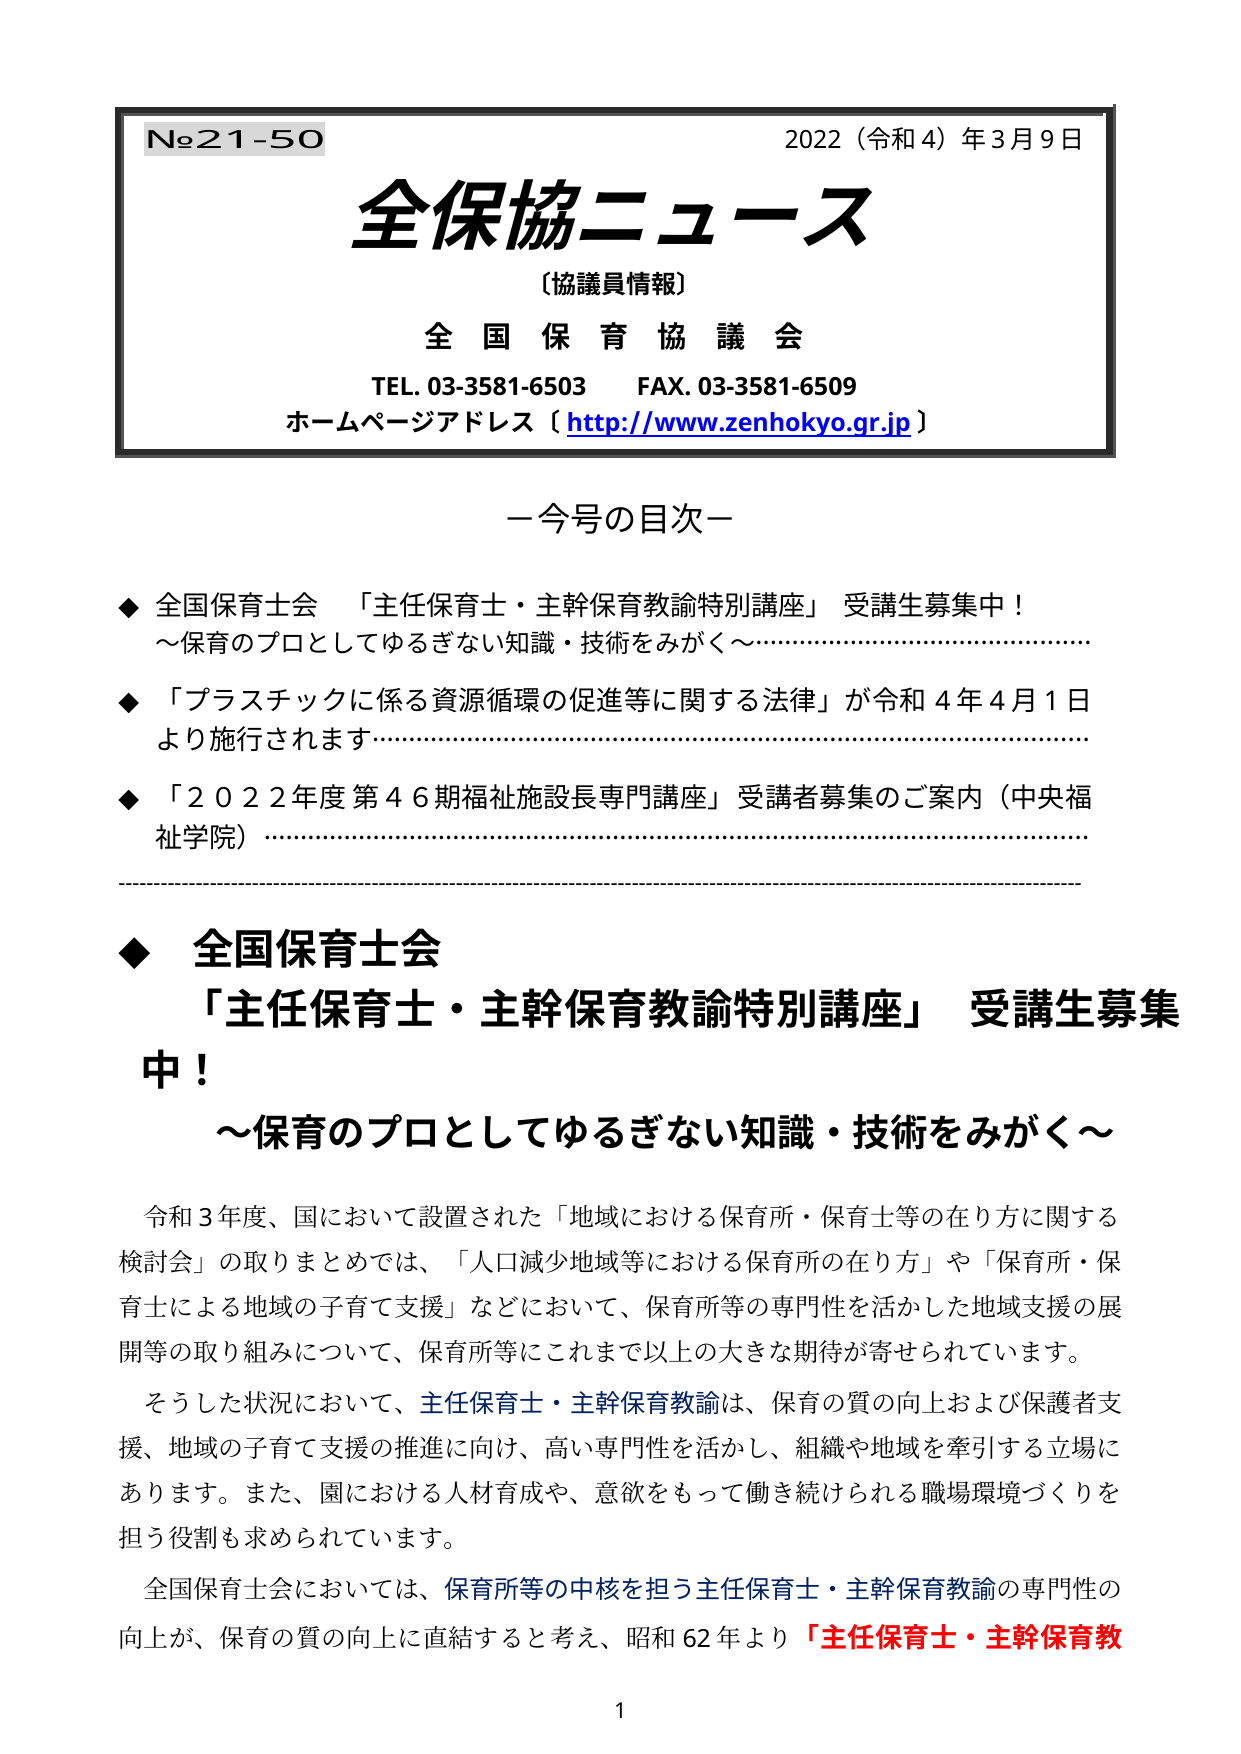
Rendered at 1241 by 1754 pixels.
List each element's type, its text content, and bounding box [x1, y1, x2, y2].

text －今号の目次－ [118, 492, 1122, 541]
list 「プラスチックに係る資源循環の促進等に関する法律」が令和4年4月1日より施行されます 2 [118, 679, 1092, 757]
list 全国保育士会 「主任保育士・主幹保育教諭特別講座」 受講生募集中！ [118, 584, 1093, 623]
text ～保育のプロとしてゆるぎない知識・技術をみがく～ [140, 1103, 1181, 1158]
table_header №21-50 2022（令和4）年3月9日 全保協ニュース 〔協議員情報〕 全 国 保 育 協 議 会 TEL. 03-3581-6503 FAX. 03-3581-6509 ホームページアドレス〔 http://www.zenhokyo.gr.jp 〕 [124, 116, 1103, 446]
list 「２０２２年度 第４６期福祉施設長専門講座」 受講者募集のご案内（中央福祉学院） 3 [118, 776, 1092, 855]
text ◆ 全国保育士会 [118, 916, 1122, 976]
text 「主任保育士・主幹保育教諭特別講座」 受講生募集中！ [140, 976, 1181, 1097]
text ----------------------------------------------------------------------------------------------------------------------------------------- [118, 867, 1122, 897]
text そうした状況において、主任保育士・主幹保育教諭は、保育の質の向上および保護者支援、地域の子育て支援の推進に向け、高い専門性を活かし、組織や地域を牽引する立場にあります。また、園における人材育成や、意欲をもって働き続けられる職場環境づくりを担う役割も求められています。 [118, 1384, 1122, 1555]
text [118, 1570, 1122, 1655]
list ～保育のプロとしてゆるぎない知識・技術をみがく～ 1 [155, 623, 1092, 660]
text 令和3年度、国において設置された「地域における保育所・保育士等の在り方に関する検討会」の取りまとめでは、「人口減少地域等における保育所の在り方」や「保育所・保育士による地域の子育て支援」などにおいて、保育所等の専門性を活かした地域支援の展開等の取り組みについて、保育所等にこれまで以上の大きな期待が寄せられています。 [118, 1198, 1122, 1369]
